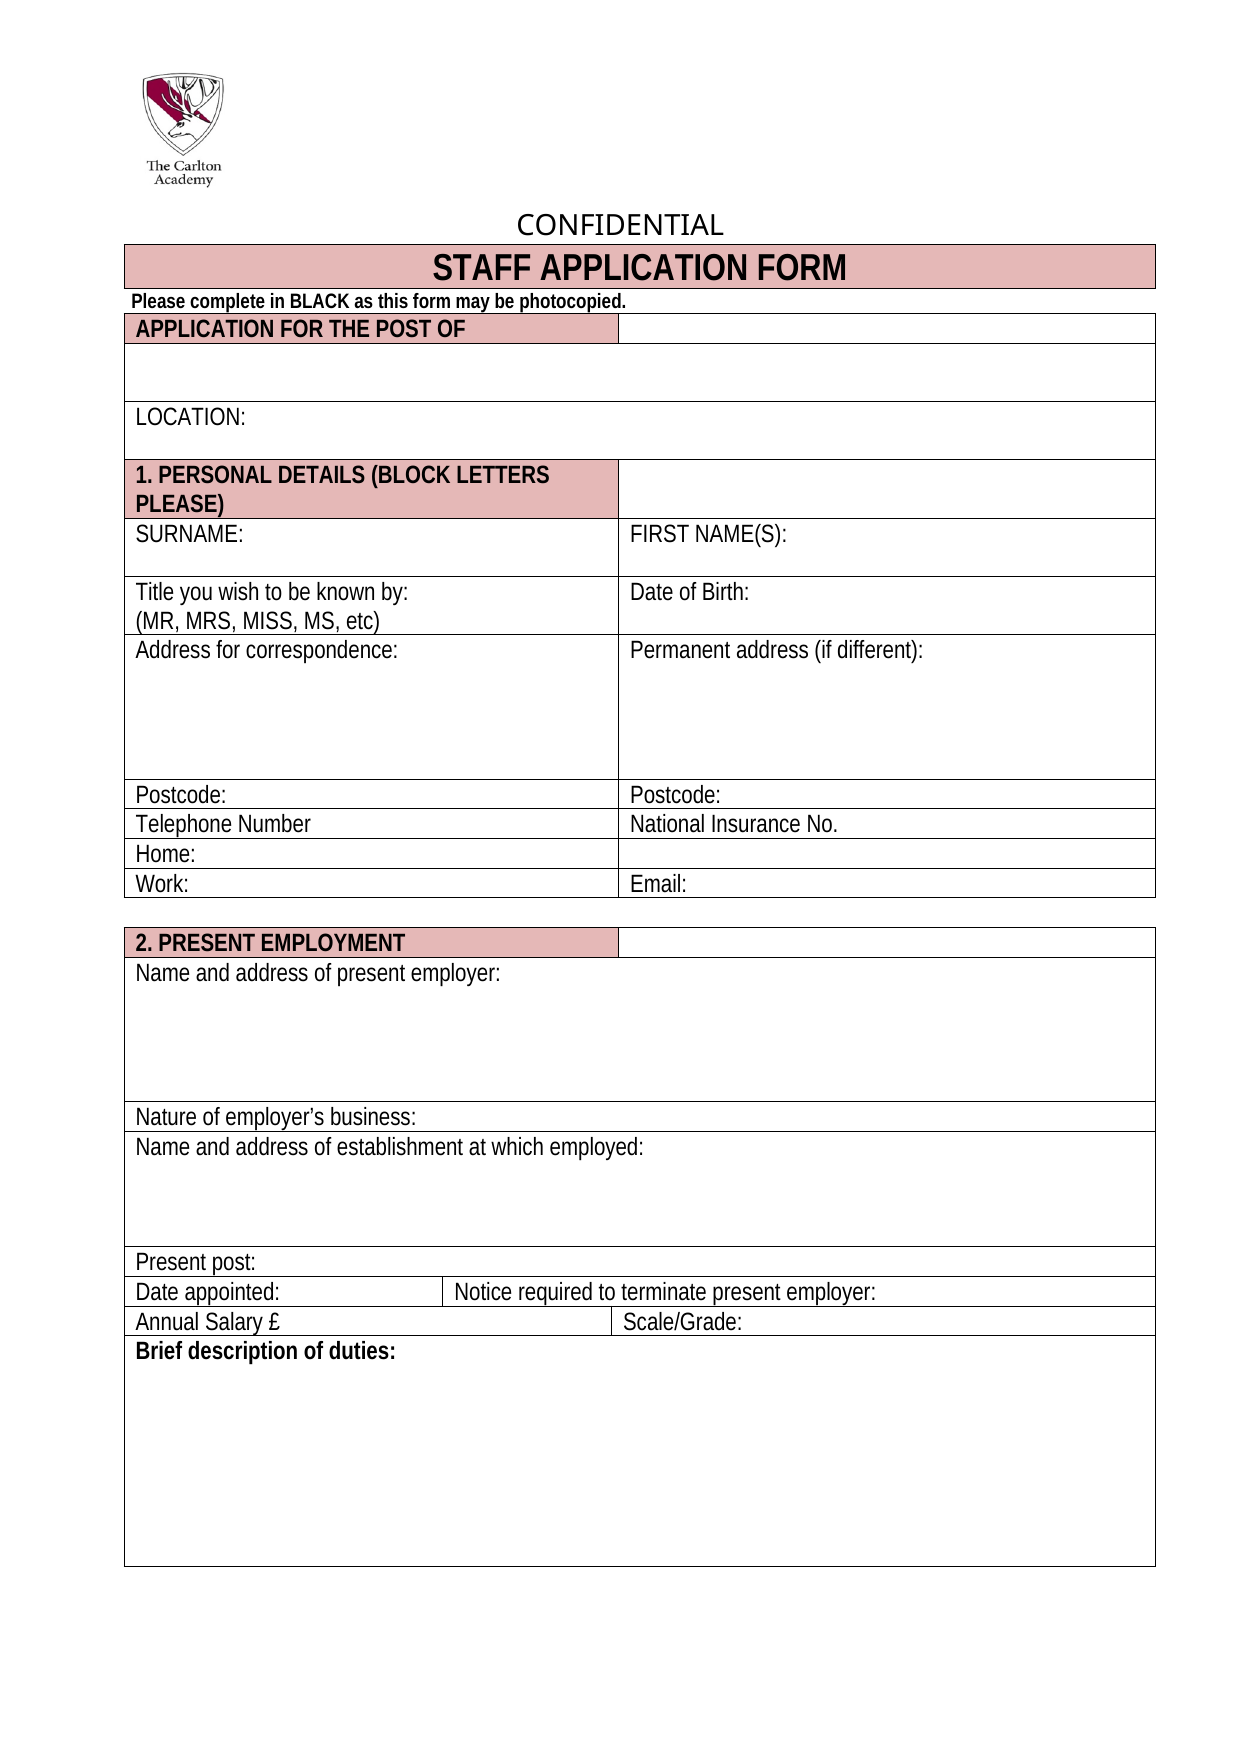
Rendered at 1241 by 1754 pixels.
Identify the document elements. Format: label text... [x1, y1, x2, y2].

table_cell FIRST NAME(S): [619, 519, 1155, 576]
table_cell Date appointed: [125, 1277, 442, 1306]
table_cell Present post: [125, 1247, 1155, 1276]
table_cell Brief description of duties: [125, 1336, 1155, 1566]
table_cell Home: [125, 839, 618, 868]
table_cell [619, 460, 1155, 518]
table_cell Telephone Number [125, 809, 618, 838]
table_cell Permanent address (if different): [619, 635, 1155, 778]
table_cell SURNAME: [125, 519, 618, 576]
table_cell Notice required to terminate present employer: [443, 1277, 1155, 1306]
table_cell LOCATION: [125, 402, 1155, 459]
table_cell [619, 839, 1155, 868]
table_cell Nature of employer’s business: [125, 1102, 1155, 1131]
table_cell Address for correspondence: [125, 635, 618, 778]
table_cell [125, 344, 1155, 401]
table_cell Work: [125, 869, 618, 897]
table_header STAFF APPLICATION FORM [125, 245, 1155, 288]
table_cell Title you wish to be known by: (MR, MRS, MISS, MS, etc) [125, 577, 618, 634]
subtitle Please complete in BLACK as this form may be photocopied. [131, 289, 1109, 313]
table_cell Postcode: [619, 780, 1155, 808]
table_header 2. PRESENT EMPLOYMENT [125, 928, 618, 957]
table_cell Name and address of establishment at which employed: [125, 1132, 1155, 1246]
table_cell 1. PERSONAL DETAILS (BLOCK LETTERS PLEASE) [125, 460, 618, 518]
table_cell National Insurance No. [619, 809, 1155, 838]
table_header [619, 928, 1155, 957]
table_cell Email: [619, 869, 1155, 897]
table_cell Scale/Grade: [612, 1307, 1155, 1335]
table_header APPLICATION FOR THE POST OF [125, 314, 618, 343]
table_header [619, 314, 1155, 343]
table_cell Name and address of present employer: [125, 958, 1155, 1101]
table_cell Postcode: [125, 780, 618, 808]
table_cell Date of Birth: [619, 577, 1155, 634]
table_cell Annual Salary £ [125, 1307, 611, 1335]
picture [131, 64, 239, 205]
title CONFIDENTIAL [131, 204, 1109, 244]
